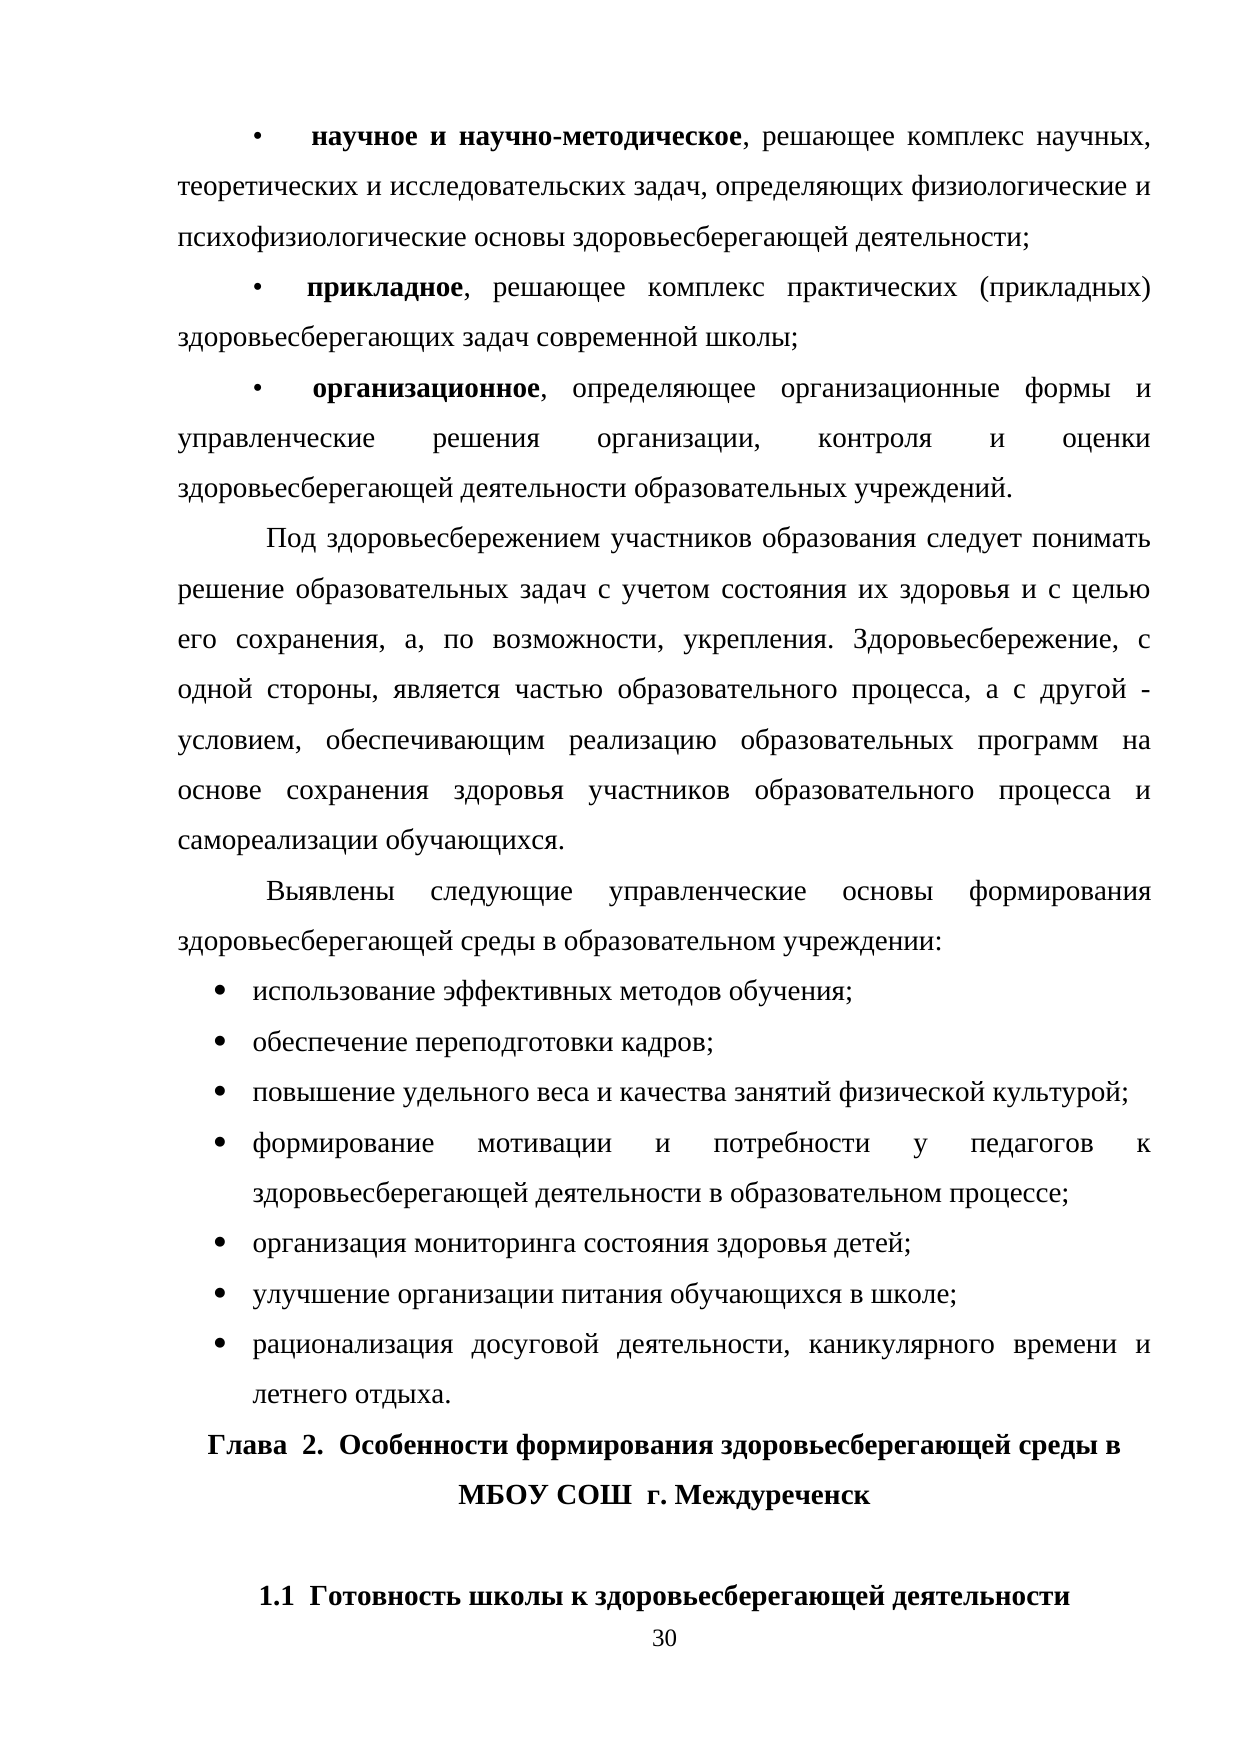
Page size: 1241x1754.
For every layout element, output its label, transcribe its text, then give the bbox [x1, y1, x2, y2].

list организация мониторинга состояния здоровья детей; [215, 1225, 1152, 1259]
list улучшение организации питания обучающихся в школе; [215, 1276, 1152, 1309]
text • научное и научно-методическое, решающее комплекс научных, теоретических и исследовательских задач, определяющих физиологические и психофизиологические основы здоровьесберегающей деятельности; [177, 118, 1152, 252]
list обеспечение переподготовки кадров; [215, 1024, 1152, 1057]
list использование эффективных методов обучения; [215, 973, 1152, 1007]
text 1.1 Готовность школы к здоровьесберегающей деятельности [177, 1578, 1152, 1611]
list повышение удельного веса и качества занятий физической культурой; [215, 1074, 1152, 1108]
text • организационное, определяющее организационные формы и управленческие решения организации, контроля и оценки здоровьесберегающей деятельности образовательных учреждений. [177, 370, 1152, 504]
list формирование мотивации и потребности у педагогов к здоровьесберегающей деятельности в образовательном процессе; [215, 1125, 1152, 1209]
list рационализация досуговой деятельности, каникулярного времени и летнего отдыха. [215, 1326, 1152, 1410]
text Под здоровьесбережением участников образования следует понимать решение образовательных задач с учетом состояния их здоровья и с целью его сохранения, а, по возможности, укрепления. Здоровьесбережение, с одной стороны, является частью образовательного процесса, а с другой - условием, обеспечивающим реализацию образовательных программ на основе сохранения здоровья участников образовательного процесса и самореализации обучающихся. [177, 521, 1152, 856]
text Выявлены следующие управленческие основы формирования здоровьесберегающей среды в образовательном учреждении: [177, 873, 1152, 957]
text Глава 2. Особенности формирования здоровьесберегающей среды в МБОУ СОШ г. Междуреченск [177, 1427, 1152, 1511]
text • прикладное, решающее комплекс практических (прикладных) здоровьесберегающих задач современной школы; [177, 269, 1152, 353]
